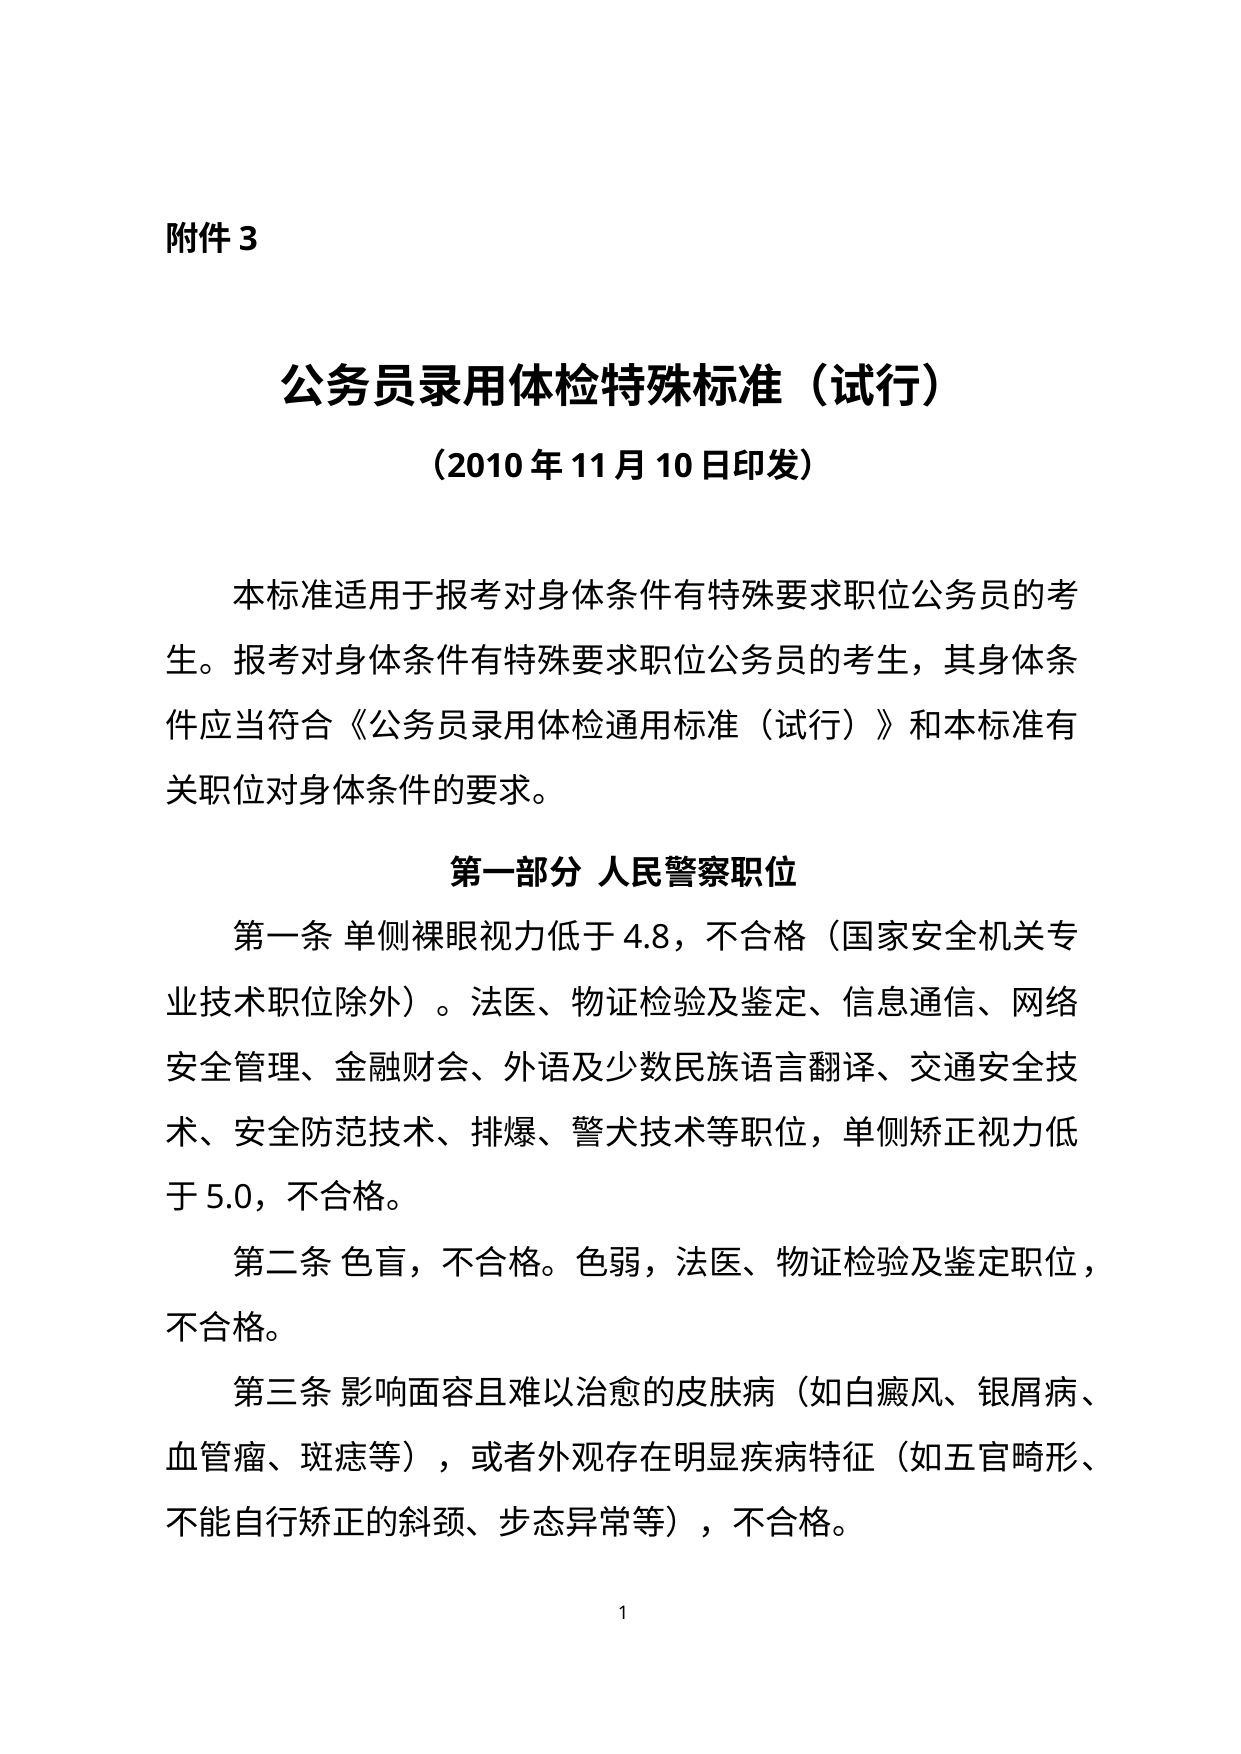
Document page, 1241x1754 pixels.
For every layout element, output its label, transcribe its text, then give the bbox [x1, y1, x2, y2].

text 第二条 色盲，不合格。色弱，法医、物证检验及鉴定职位，不合格。 [165, 1227, 1081, 1357]
text 第一条 单侧裸眼视力低于4.8，不合格（国家安全机关专业技术职位除外）。法医、物证检验及鉴定、信息通信、网络安全管理、金融财会、外语及少数民族语言翻译、交通安全技术、安全防范技术、排爆、警犬技术等职位，单侧矫正视力低于5.0，不合格。 [165, 902, 1081, 1227]
text 附件3 [165, 203, 1081, 268]
text 第一部分 人民警察职位 [165, 837, 1081, 902]
text （2010年11月10日印发） [165, 431, 1081, 496]
text 本标准适用于报考对身体条件有特殊要求职位公务员的考生。报考对身体条件有特殊要求职位公务员的考生，其身体条件应当符合《公务员录用体检通用标准（试行）》和本标准有关职位对身体条件的要求。 [165, 561, 1081, 821]
text 公务员录用体检特殊标准（试行） [165, 333, 1081, 431]
text 第三条 影响面容且难以治愈的皮肤病（如白癜风、银屑病、血管瘤、斑痣等），或者外观存在明显疾病特征（如五官畸形、不能自行矫正的斜颈、步态异常等），不合格。 [165, 1357, 1081, 1552]
